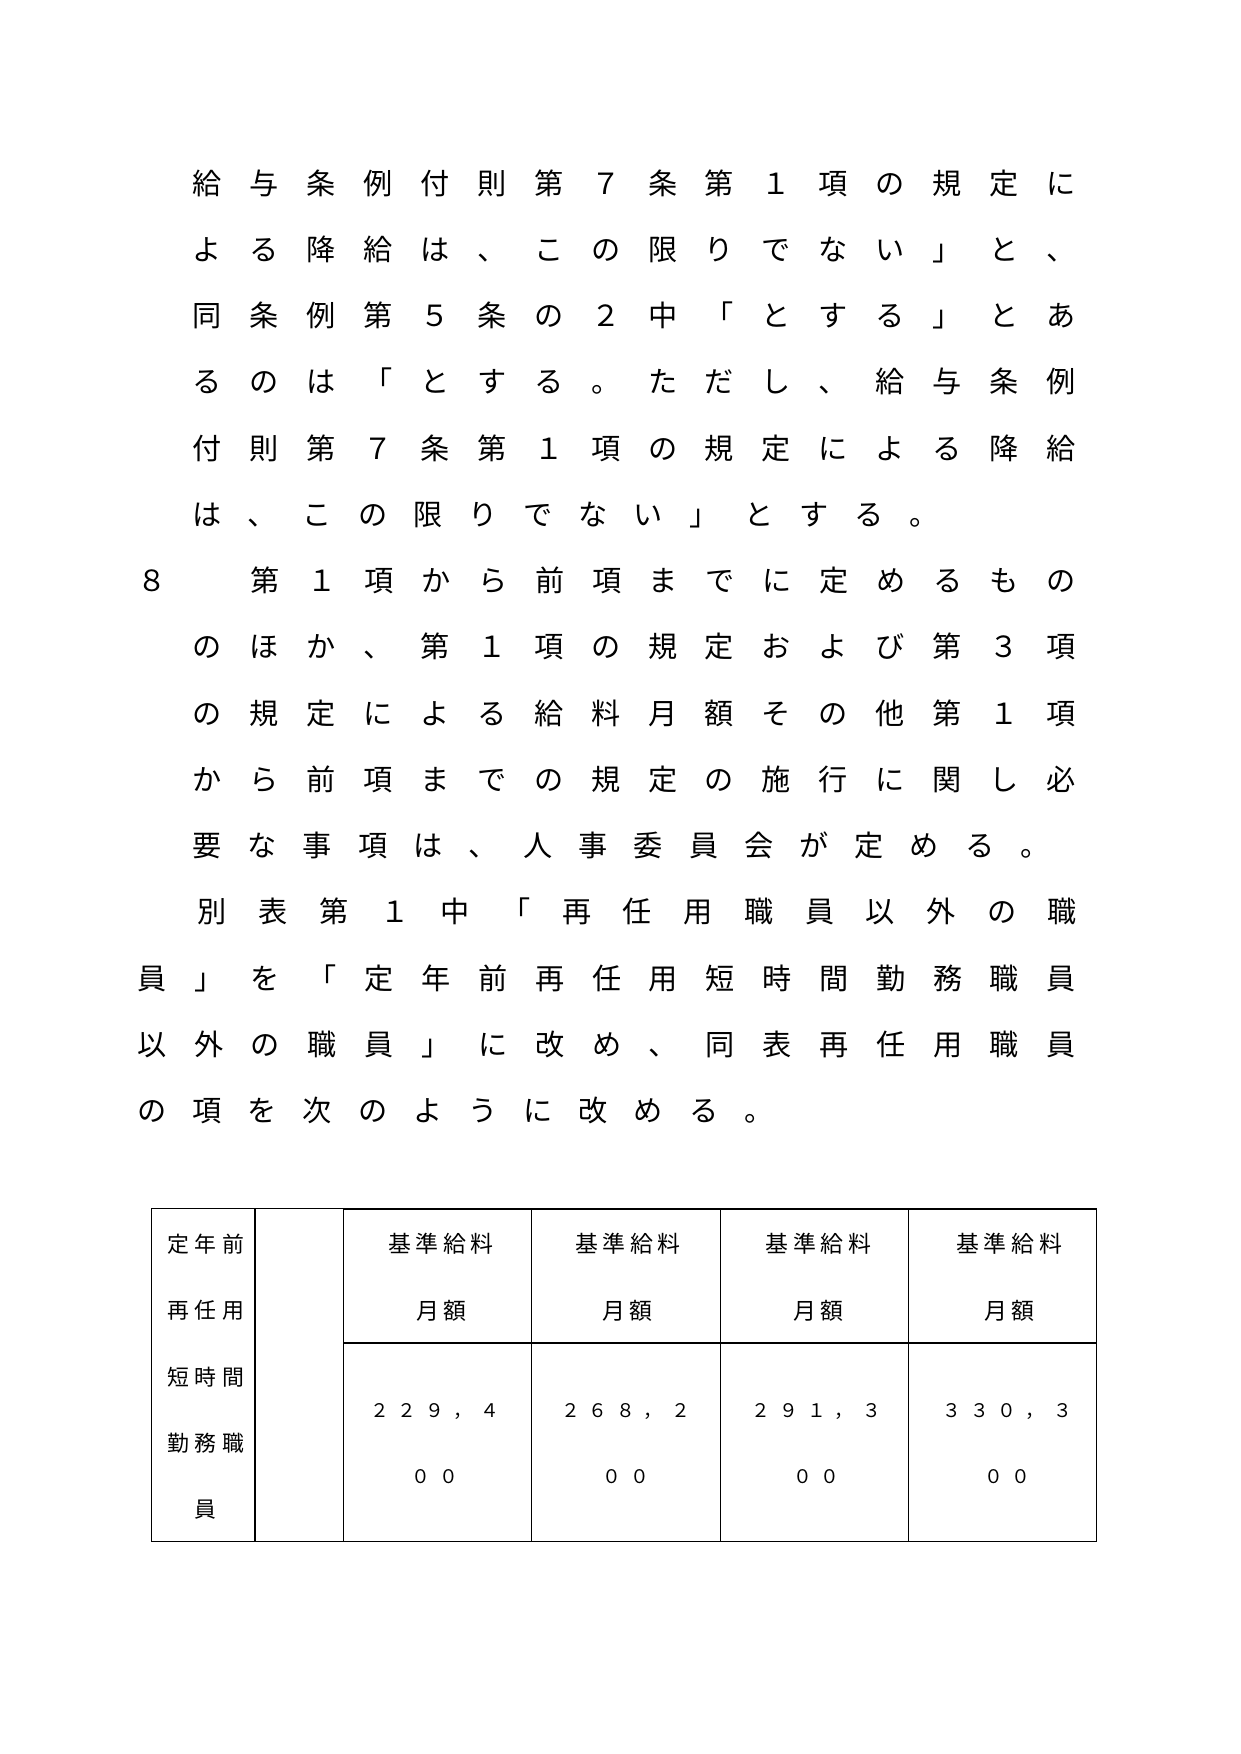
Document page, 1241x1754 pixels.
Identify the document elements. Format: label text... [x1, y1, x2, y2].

table_header [256, 1209, 343, 1541]
table_cell ２２９，４００ [344, 1344, 531, 1541]
table_header 基準給料 月額 [344, 1210, 531, 1342]
table_header 基準給料 月額 [532, 1210, 720, 1342]
table_cell ３３０，３００ [909, 1344, 1096, 1541]
table_cell ２６８，２００ [532, 1344, 720, 1541]
table_cell ２９１，３００ [721, 1344, 908, 1541]
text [137, 148, 1103, 546]
table_header 定年前再任用短時間勤務職員 [152, 1209, 254, 1541]
text 別表第１中「再任用職員以外の職員」を「定年前再任用短時間勤務職員以外の職員」に改め、同表再任用職員の項を次のように改める。 [137, 877, 1103, 1142]
table_header 基準給料 月額 [909, 1210, 1096, 1342]
text ８ 第１項から前項までに定めるもののほか、第１項の規定および第３項の規定による給料月額その他第１項から前項までの規定の施行に関し必要な事項は、人事委員会が定める。 [137, 546, 1103, 877]
table_header 基準給料 月額 [721, 1210, 908, 1342]
